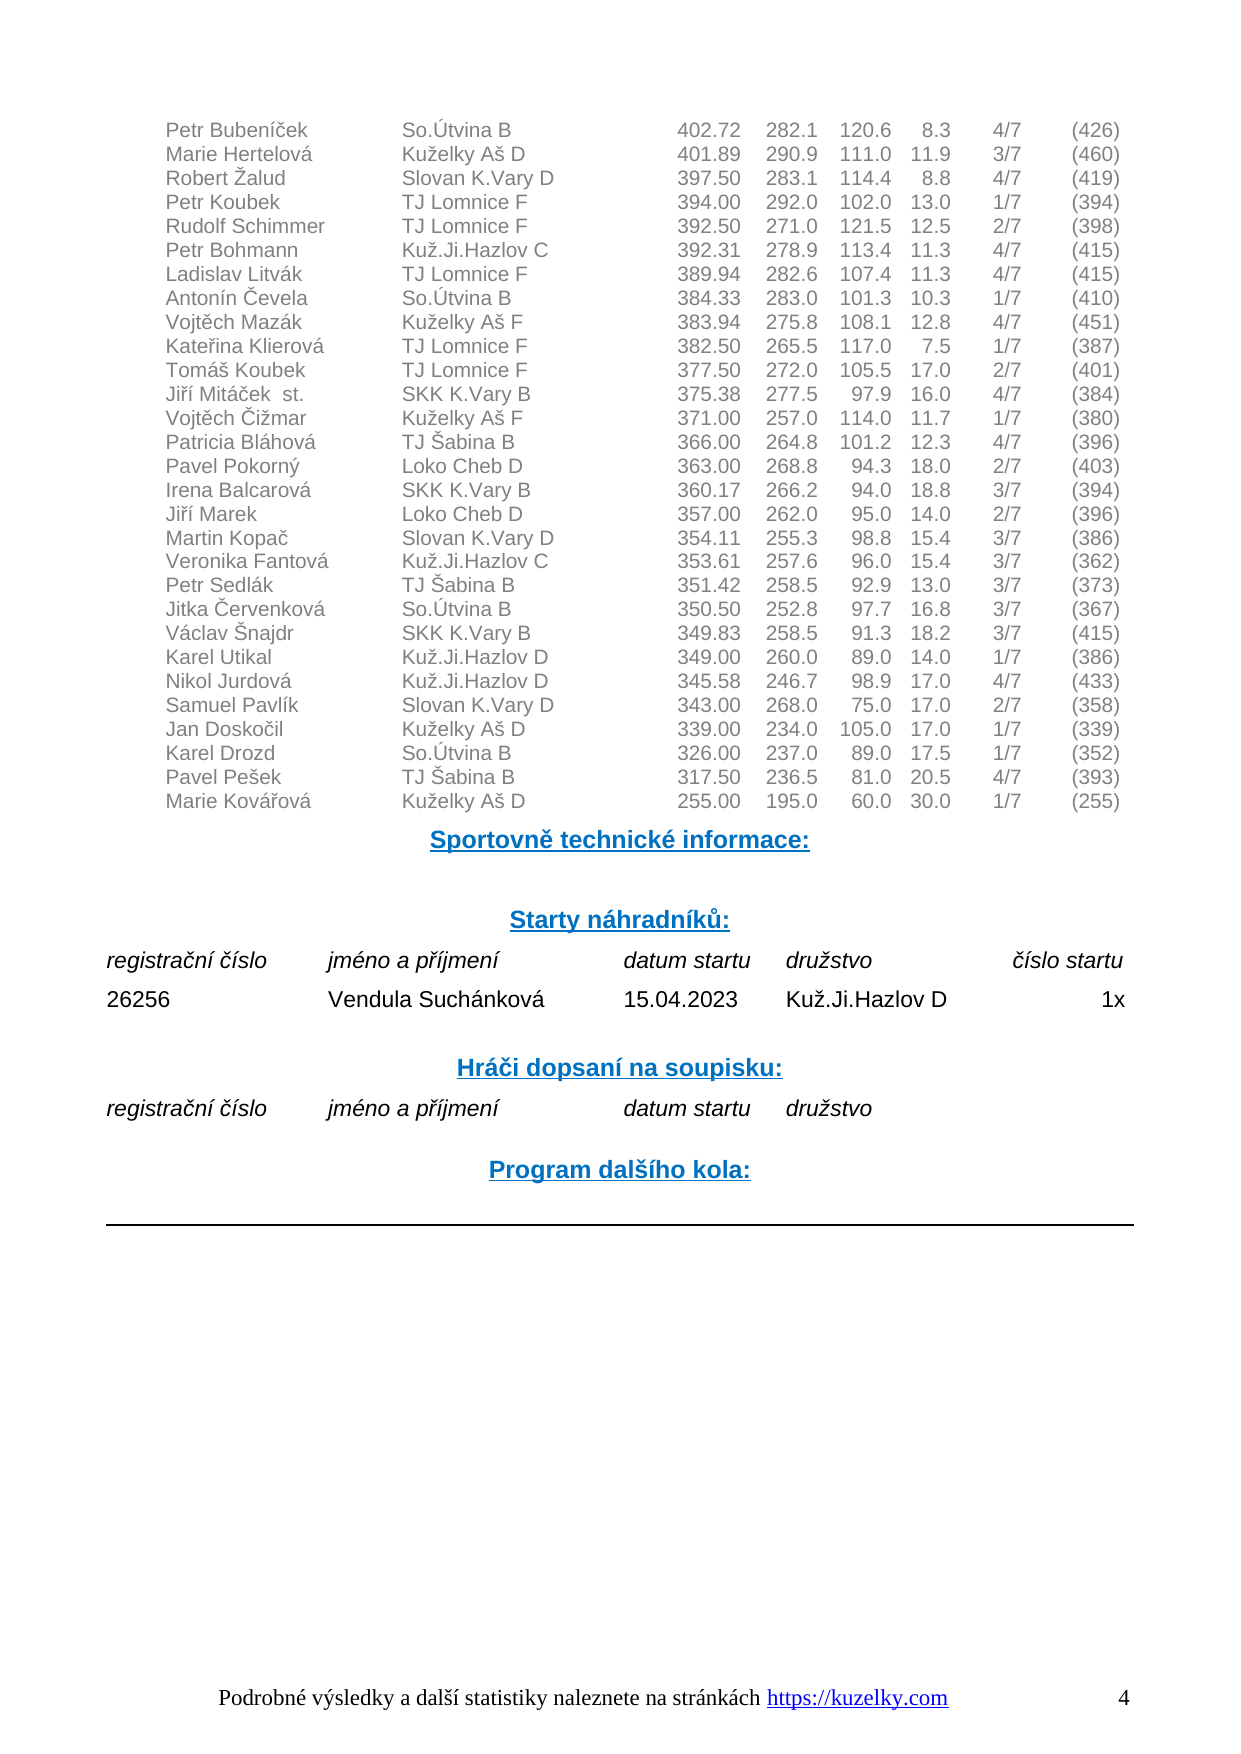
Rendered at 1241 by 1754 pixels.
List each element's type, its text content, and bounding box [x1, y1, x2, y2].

text Veronika Fantová Kuž.Ji.Hazlov C 353.61 257.6 96.0 15.4 3/7 (362) [106, 549, 1134, 573]
text Robert Žalud Slovan K.Vary D 397.50 283.1 114.4 8.8 4/7 (419) [106, 166, 1134, 190]
text Rudolf Schimmer TJ Lomnice F 392.50 271.0 121.5 12.5 2/7 (398) [106, 214, 1134, 238]
text Marie Hertelová Kuželky Aš D 401.89 290.9 111.0 11.9 3/7 (460) [106, 142, 1134, 166]
text 26256 Vendula Suchánková 15.04.2023 Kuž.Ji.Hazlov D 1x [106, 986, 1134, 1012]
text Nikol Jurdová Kuž.Ji.Hazlov D 345.58 246.7 98.9 17.0 4/7 (433) [106, 669, 1134, 693]
text Marie Kovářová Kuželky Aš D 255.00 195.0 60.0 30.0 1/7 (255) [106, 789, 1134, 813]
text Hráči dopsaní na soupisku: [94, 1024, 1145, 1082]
text Samuel Pavlík Slovan K.Vary D 343.00 268.0 75.0 17.0 2/7 (358) [106, 693, 1134, 717]
text Karel Drozd So.Útvina B 326.00 237.0 89.0 17.5 1/7 (352) [106, 741, 1134, 765]
text Antonín Čevela So.Útvina B 384.33 283.0 101.3 10.3 1/7 (410) [106, 286, 1134, 310]
text Ladislav Litvák TJ Lomnice F 389.94 282.6 107.4 11.3 4/7 (415) [106, 262, 1134, 286]
text Jitka Červenková So.Útvina B 350.50 252.8 97.7 16.8 3/7 (367) [106, 597, 1134, 621]
text Program dalšího kola: [94, 1155, 1145, 1184]
text Martin Kopač Slovan K.Vary D 354.11 255.3 98.8 15.4 3/7 (386) [106, 525, 1134, 549]
text Petr Bubeníček So.Útvina B 402.72 282.1 120.6 8.3 4/7 (426) [106, 118, 1134, 142]
text Kateřina Klierová TJ Lomnice F 382.50 265.5 117.0 7.5 1/7 (387) [106, 334, 1134, 358]
text Václav Šnajdr SKK K.Vary B 349.83 258.5 91.3 18.2 3/7 (415) [106, 621, 1134, 645]
text Petr Koubek TJ Lomnice F 394.00 292.0 102.0 13.0 1/7 (394) [106, 190, 1134, 214]
text Starty náhradníků: [94, 906, 1145, 934]
text Pavel Pešek TJ Šabina B 317.50 236.5 81.0 20.5 4/7 (393) [106, 765, 1134, 789]
text Sportovně technické informace: [94, 825, 1145, 854]
text Jan Doskočil Kuželky Aš D 339.00 234.0 105.0 17.0 1/7 (339) [106, 717, 1134, 741]
text Petr Bohmann Kuž.Ji.Hazlov C 392.31 278.9 113.4 11.3 4/7 (415) [106, 238, 1134, 262]
text registrační číslo jméno a příjmení datum startu družstvo číslo startu [106, 947, 1134, 973]
text Petr Sedlák TJ Šabina B 351.42 258.5 92.9 13.0 3/7 (373) [106, 573, 1134, 597]
text Jiří Mitáček st. SKK K.Vary B 375.38 277.5 97.9 16.0 4/7 (384) [106, 382, 1134, 406]
text Tomáš Koubek TJ Lomnice F 377.50 272.0 105.5 17.0 2/7 (401) [106, 358, 1134, 382]
text Jiří Marek Loko Cheb D 357.00 262.0 95.0 14.0 2/7 (396) [106, 501, 1134, 525]
text Vojtěch Čižmar Kuželky Aš F 371.00 257.0 114.0 11.7 1/7 (380) [106, 406, 1134, 429]
text Pavel Pokorný Loko Cheb D 363.00 268.8 94.3 18.0 2/7 (403) [106, 453, 1134, 477]
text registrační číslo jméno a příjmení datum startu družstvo [106, 1094, 1134, 1121]
text Irena Balcarová SKK K.Vary B 360.17 266.2 94.0 18.8 3/7 (394) [106, 477, 1134, 501]
text Karel Utikal Kuž.Ji.Hazlov D 349.00 260.0 89.0 14.0 1/7 (386) [106, 645, 1134, 669]
text Vojtěch Mazák Kuželky Aš F 383.94 275.8 108.1 12.8 4/7 (451) [106, 310, 1134, 334]
text Patricia Bláhová TJ Šabina B 366.00 264.8 101.2 12.3 4/7 (396) [106, 429, 1134, 453]
